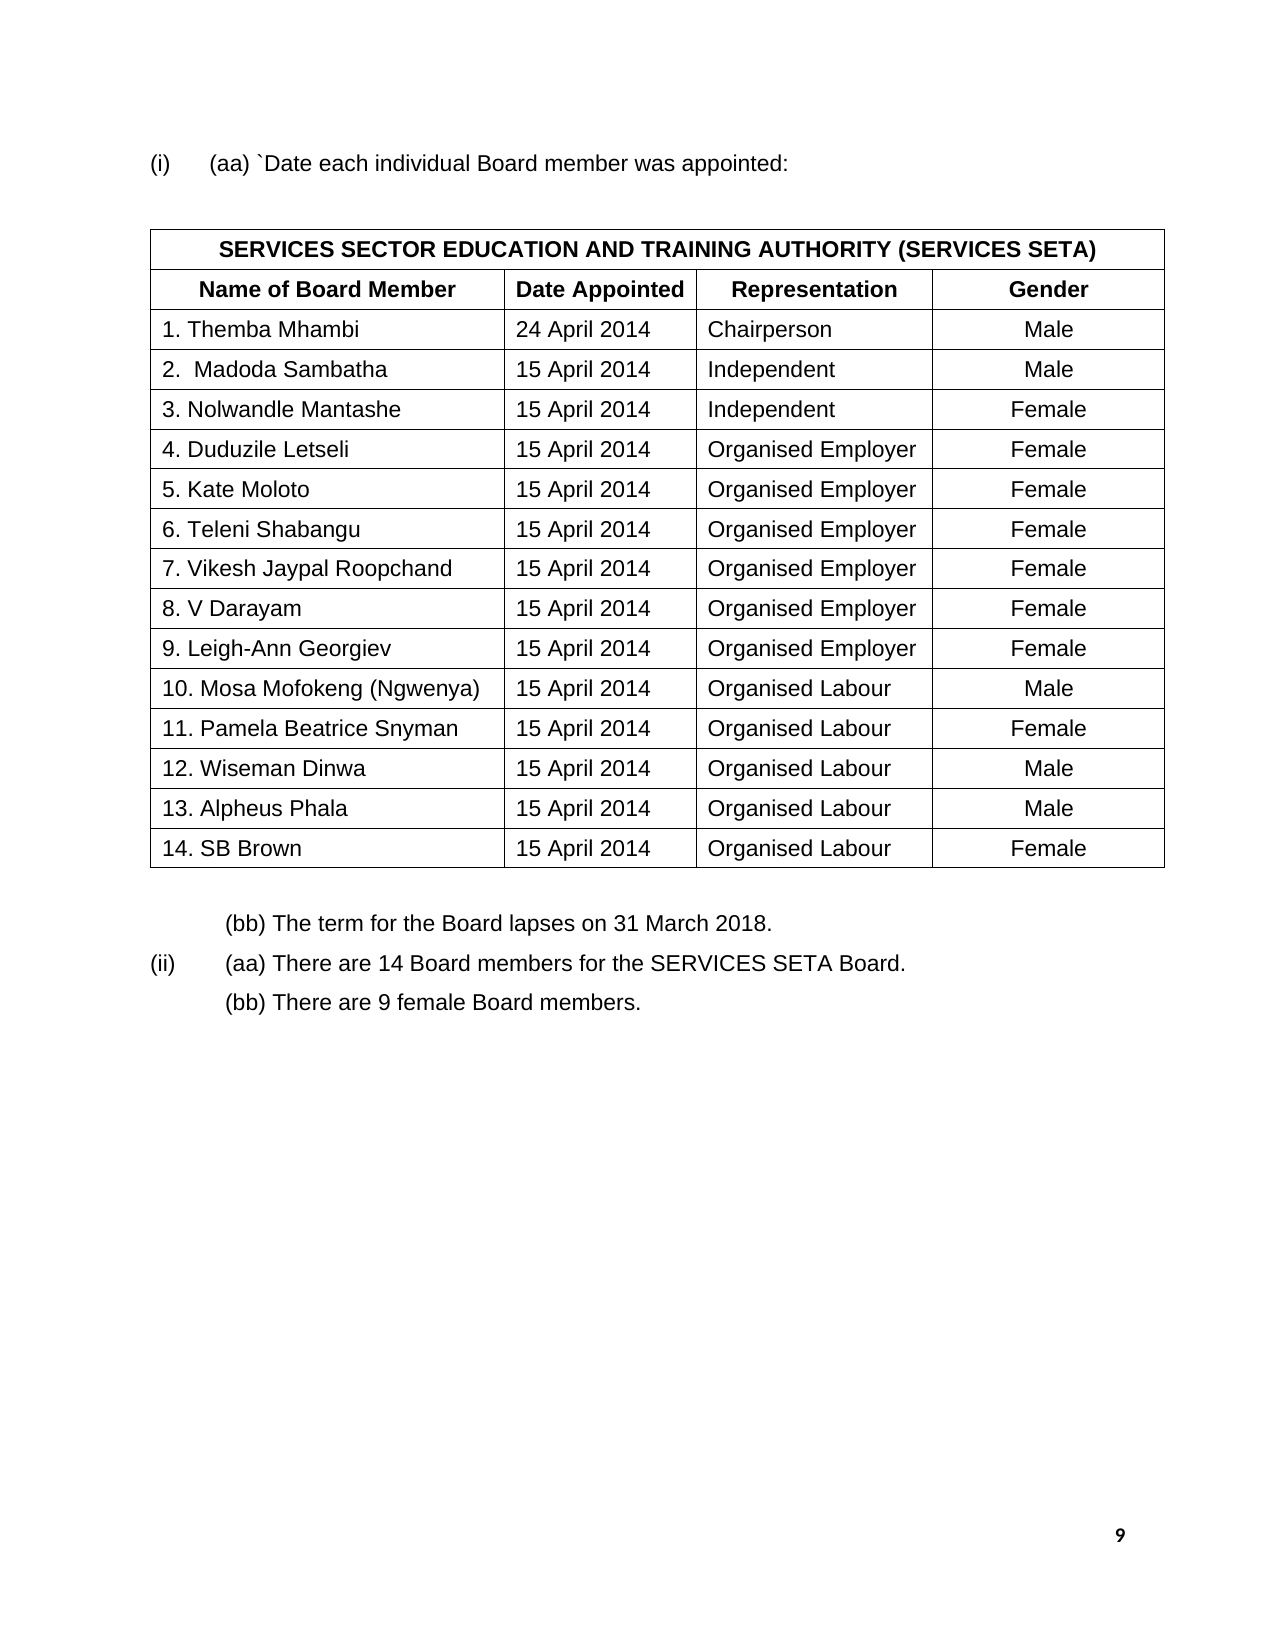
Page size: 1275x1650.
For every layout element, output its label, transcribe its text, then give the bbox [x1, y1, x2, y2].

table_cell Male [933, 669, 1164, 708]
table_cell 14. SB Brown [151, 829, 504, 867]
table_cell Female [933, 589, 1164, 628]
list (aa) `Date each individual Board member was appointed: [150, 150, 1125, 176]
table_cell 11. Pamela Beatrice Snyman [151, 709, 504, 748]
table_cell Organised Labour [697, 669, 932, 708]
table_cell 4. Duduzile Letseli [151, 430, 504, 468]
text (bb) The term for the Board lapses on 31 March 2018. [225, 910, 1125, 937]
table_cell Chairperson [697, 310, 932, 349]
table_cell 7. Vikesh Jaypal Roopchand [151, 549, 504, 588]
table_cell 15 April 2014 [505, 829, 696, 867]
table_cell 15 April 2014 [505, 549, 696, 588]
table_cell 15 April 2014 [505, 589, 696, 628]
table_cell Organised Labour [697, 829, 932, 867]
table_cell Female [933, 829, 1164, 867]
table_cell Organised Labour [697, 749, 932, 787]
table_cell Organised Employer [697, 589, 932, 628]
table_cell 6. Teleni Shabangu [151, 509, 504, 548]
table_cell Organised Employer [697, 549, 932, 588]
table_cell Organised Employer [697, 509, 932, 548]
table_cell 5. Kate Moloto [151, 469, 504, 508]
table_cell 8. V Darayam [151, 589, 504, 628]
table_header SERVICES SECTOR EDUCATION AND TRAINING AUTHORITY (SERVICES SETA) [151, 230, 1164, 269]
table_cell Female [933, 629, 1164, 668]
table_cell 10. Mosa Mofokeng (Ngwenya) [151, 669, 504, 708]
table_cell Name of Board Member [151, 270, 504, 309]
table_cell 15 April 2014 [505, 469, 696, 508]
text (ii) (aa) There are 14 Board members for the SERVICES SETA Board. [150, 950, 1125, 976]
table_cell Male [933, 310, 1164, 349]
table_cell 24 April 2014 [505, 310, 696, 349]
table_cell 15 April 2014 [505, 509, 696, 548]
table_cell 15 April 2014 [505, 629, 696, 668]
table_cell Representation [697, 270, 932, 309]
table_cell 15 April 2014 [505, 390, 696, 428]
table_cell Female [933, 709, 1164, 748]
table_cell 15 April 2014 [505, 749, 696, 787]
table_cell Male [933, 749, 1164, 787]
table_cell Organised Labour [697, 709, 932, 748]
table_cell Independent [697, 390, 932, 428]
table_cell Male [933, 350, 1164, 388]
table_cell Female [933, 509, 1164, 548]
table_cell Organised Labour [697, 789, 932, 827]
table_cell Independent [697, 350, 932, 388]
table_cell Female [933, 549, 1164, 588]
table_cell 3. Nolwandle Mantashe [151, 390, 504, 428]
table_cell 15 April 2014 [505, 709, 696, 748]
table_cell 1. Themba Mhambi [151, 310, 504, 349]
table_cell 2. Madoda Sambatha [151, 350, 504, 388]
table_cell Organised Employer [697, 469, 932, 508]
table_cell Female [933, 469, 1164, 508]
table_cell 15 April 2014 [505, 789, 696, 827]
table_cell Female [933, 390, 1164, 428]
table_cell Organised Employer [697, 629, 932, 668]
table_cell 15 April 2014 [505, 430, 696, 468]
table_cell 15 April 2014 [505, 669, 696, 708]
table_cell Organised Employer [697, 430, 932, 468]
table_cell Date Appointed [505, 270, 696, 309]
table_cell Female [933, 430, 1164, 468]
table_cell 13. Alpheus Phala [151, 789, 504, 827]
table_cell Male [933, 789, 1164, 827]
table_cell 15 April 2014 [505, 350, 696, 388]
table_cell Gender [933, 270, 1164, 309]
table_cell 9. Leigh-Ann Georgiev [151, 629, 504, 668]
table_cell 12. Wiseman Dinwa [151, 749, 504, 787]
list (bb) There are 9 female Board members. [225, 989, 1125, 1016]
